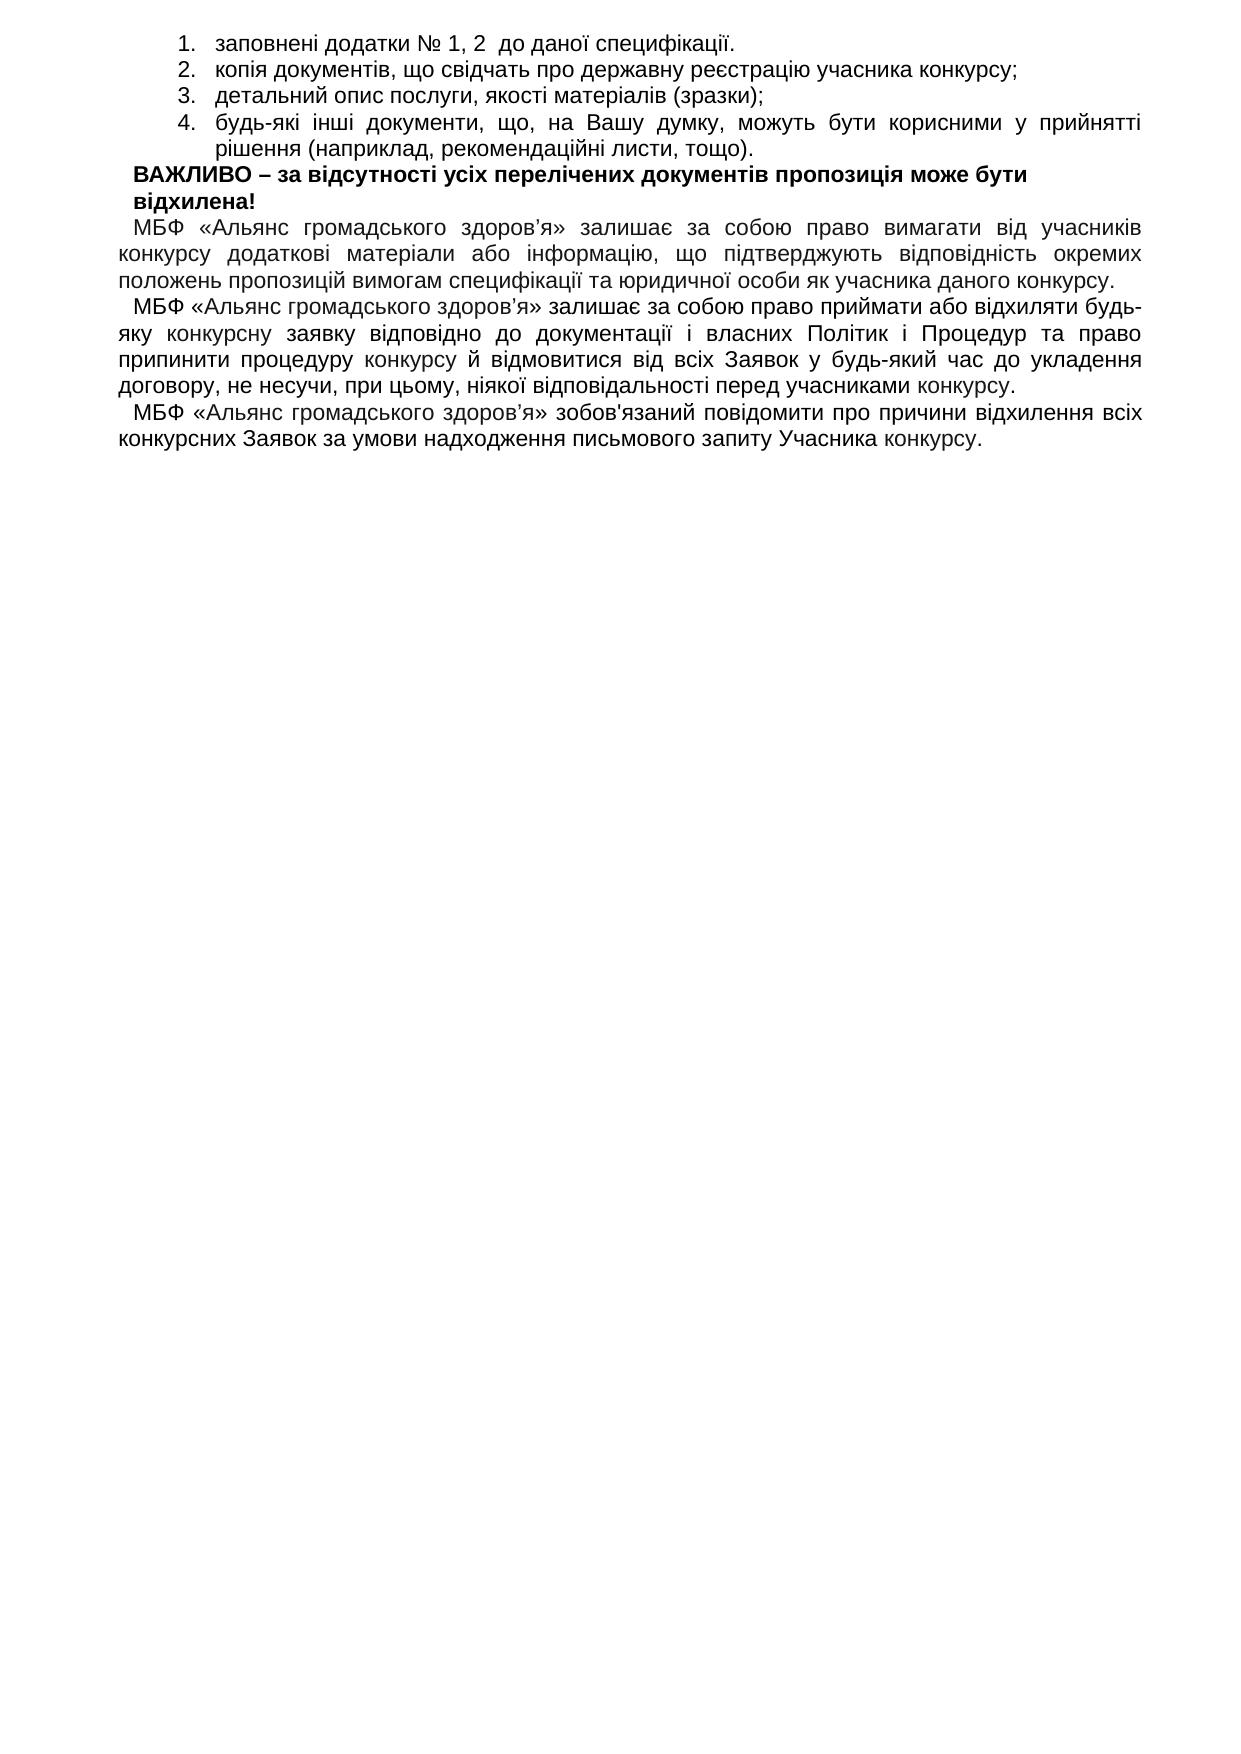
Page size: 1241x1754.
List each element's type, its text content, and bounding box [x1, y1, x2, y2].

list заповнені додатки № 1, 2 до даної специфікації. [177, 29, 1143, 56]
text МБФ «Альянс громадського здоров’я» залишає за собою право вимагати від учасників конкурсу додаткові матеріали або інформацію, що підтверджують відповідність окремих положень пропозицій вимогам специфікації та юридичної особи як учасника даного конкурсу. [118, 214, 1143, 293]
list копія документів, що свідчать про державну реєстрацію учасника конкурсу; [177, 56, 1143, 82]
text МБФ «Альянс громадського здоров’я» залишає за собою право приймати або відхиляти будь-яку конкурсну заявку відповідно до документації і власних Політик і Процедур та право припинити процедуру конкурсу й відмовитися від всіх Заявок у будь-який час до укладення договору, не несучи, при цьому, ніякої відповідальності перед учасниками конкурсу. [118, 293, 1143, 398]
text ВАЖЛИВО – за відсутності усіх перелічених документів пропозиція може бути відхилена! [133, 161, 1143, 214]
list будь-які інші документи, що, на Вашу думку, можуть бути корисними у прийнятті рішення (наприклад, рекомендаційні листи, тощо). [177, 109, 1143, 161]
list детальний опис послуги, якості матеріалів (зразки); [177, 82, 1143, 109]
text МБФ «Альянс громадського здоров’я» зобов'язаний повідомити про причини відхилення всіх конкурсних Заявок за умови надходження письмового запиту Учасника конкурсу. [118, 398, 1143, 451]
